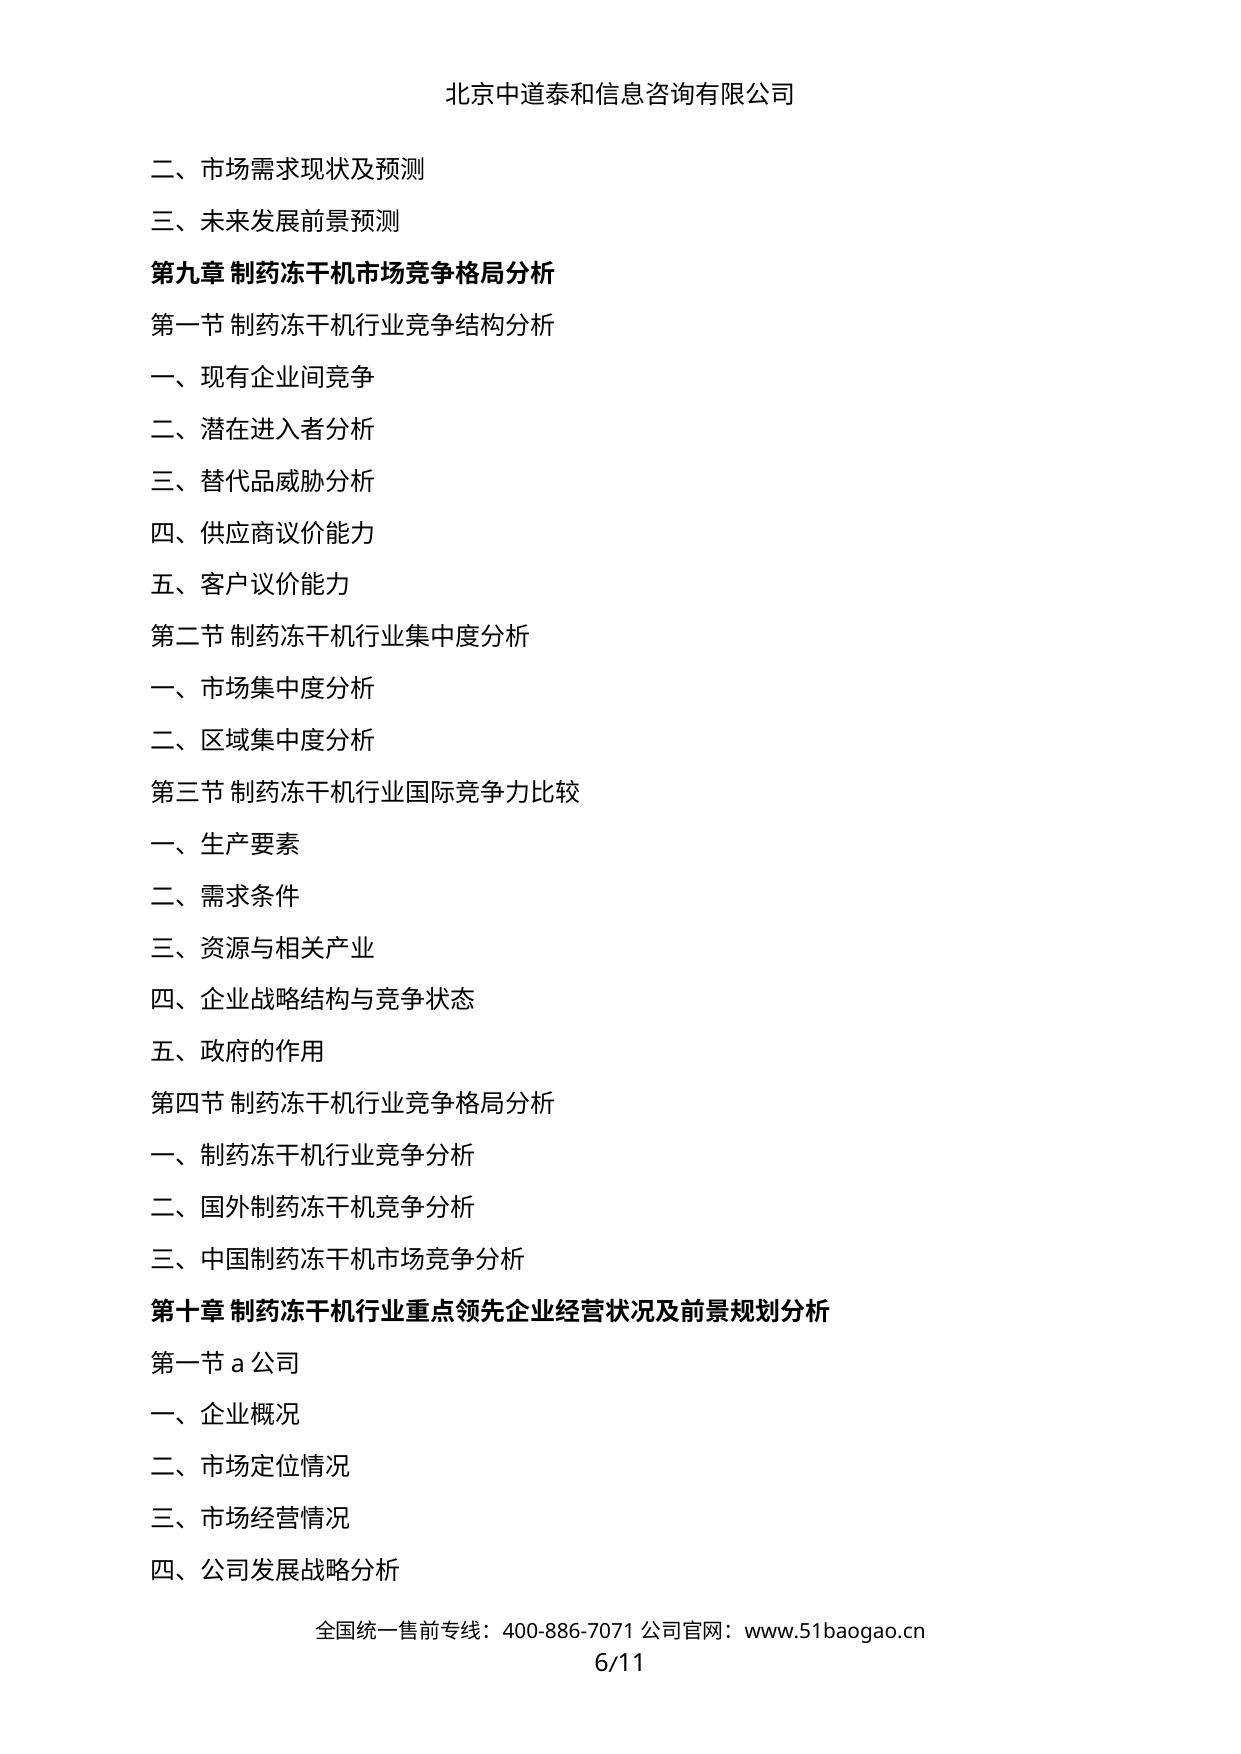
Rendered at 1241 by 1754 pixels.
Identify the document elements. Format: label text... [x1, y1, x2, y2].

text 四、企业战略结构与竞争状态 [150, 980, 1090, 1016]
text 一、生产要素 [150, 824, 1090, 861]
text 三、中国制药冻干机市场竞争分析 [150, 1239, 1090, 1276]
text 三、替代品威胁分析 [150, 461, 1090, 497]
text 五、政府的作用 [150, 1032, 1090, 1068]
text 三、市场经营情况 [150, 1499, 1090, 1535]
text 一、企业概况 [150, 1395, 1090, 1431]
text 一、市场集中度分析 [150, 669, 1090, 705]
text 四、公司发展战略分析 [150, 1551, 1090, 1587]
text 五、客户议价能力 [150, 565, 1090, 601]
text 二、潜在进入者分析 [150, 409, 1090, 446]
text 二、需求条件 [150, 876, 1090, 912]
text 二、区域集中度分析 [150, 721, 1090, 757]
text 第四节 制药冻干机行业竞争格局分析 [150, 1084, 1090, 1120]
text 第三节 制药冻干机行业国际竞争力比较 [150, 772, 1090, 809]
text 一、制药冻干机行业竞争分析 [150, 1136, 1090, 1172]
text 第一节 a公司 [150, 1343, 1090, 1379]
text 一、现有企业间竞争 [150, 357, 1090, 394]
text 二、市场定位情况 [150, 1447, 1090, 1483]
text 第一节 制药冻干机行业竞争结构分析 [150, 306, 1090, 342]
text 三、未来发展前景预测 [150, 202, 1090, 238]
text 第九章 制药冻干机市场竞争格局分析 [150, 254, 1090, 290]
text 四、供应商议价能力 [150, 513, 1090, 549]
text 第十章 制药冻干机行业重点领先企业经营状况及前景规划分析 [150, 1291, 1090, 1327]
text 第二节 制药冻干机行业集中度分析 [150, 617, 1090, 653]
text 三、资源与相关产业 [150, 928, 1090, 964]
text 二、市场需求现状及预测 [150, 150, 1090, 186]
text 二、国外制药冻干机竞争分析 [150, 1187, 1090, 1224]
